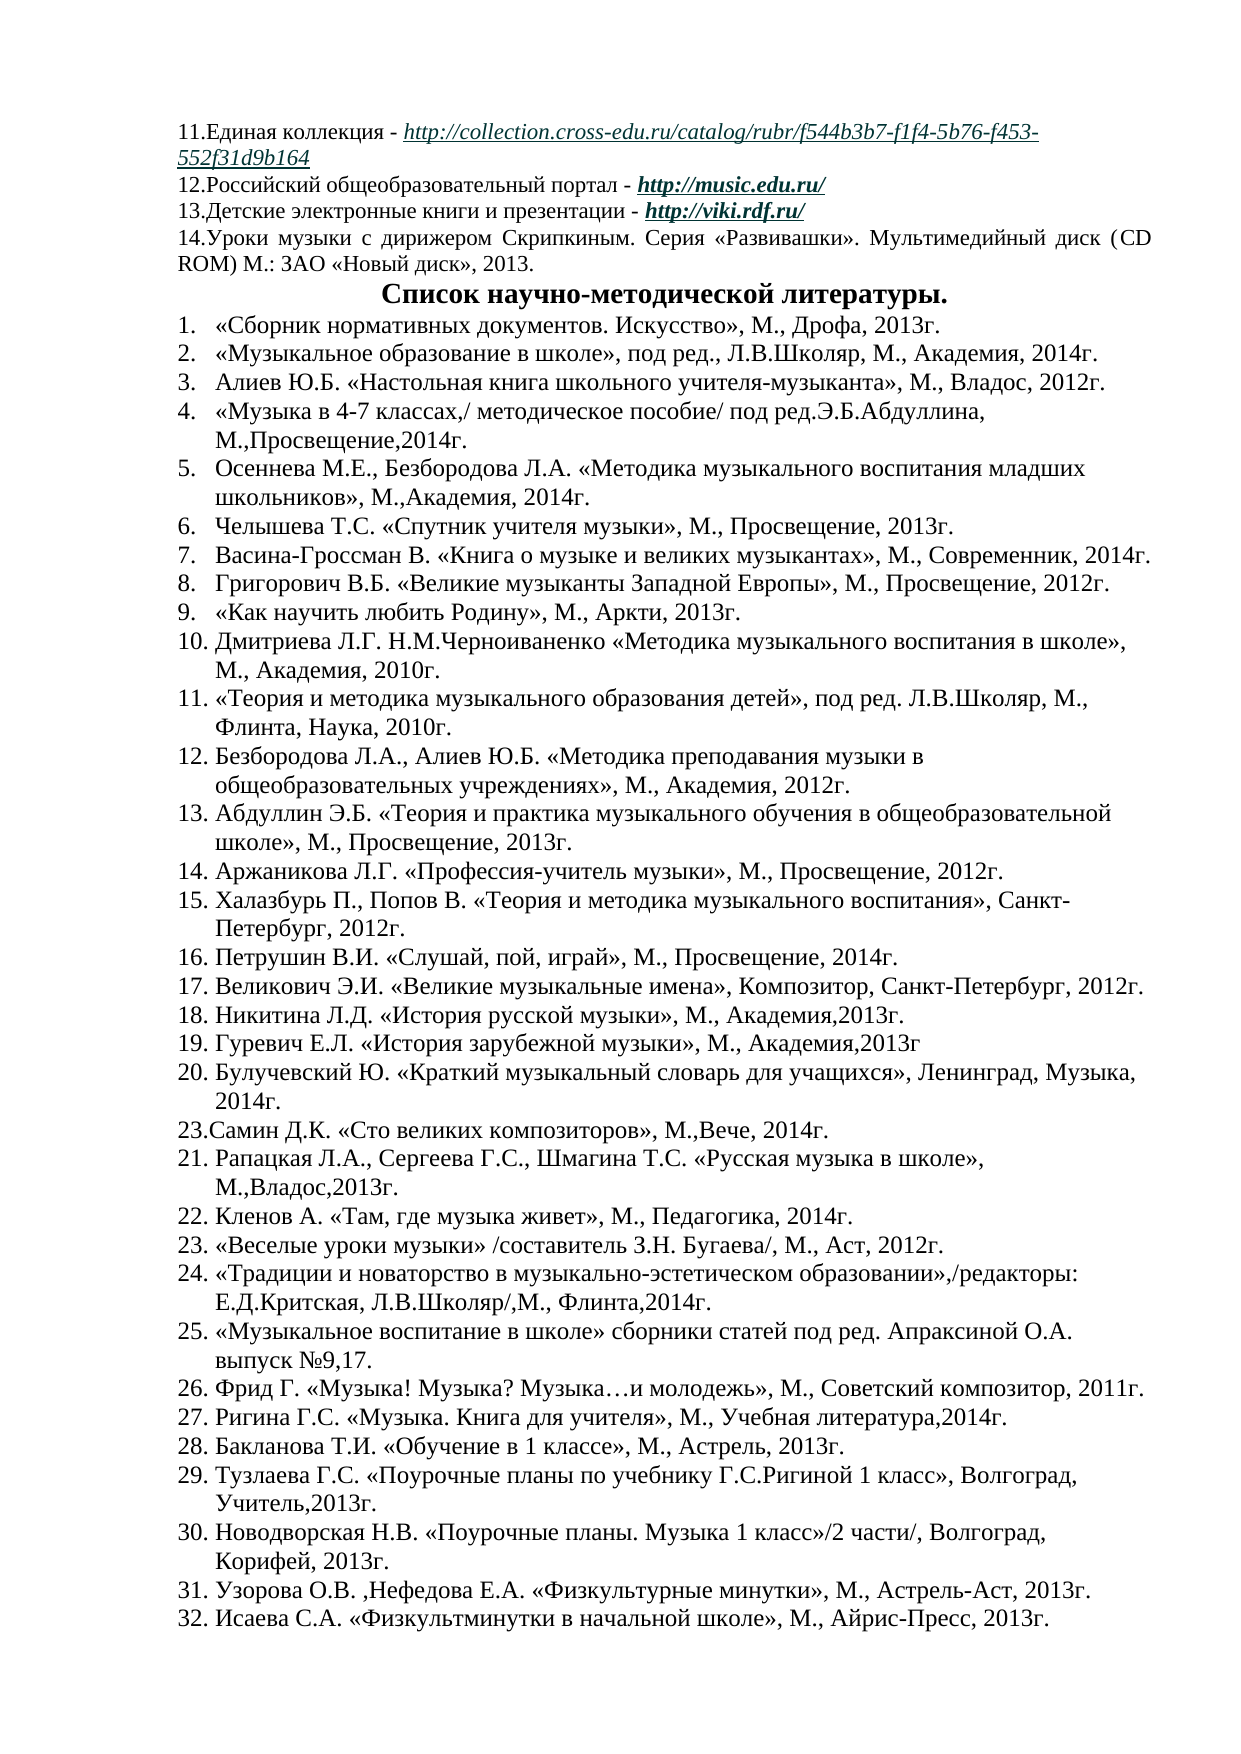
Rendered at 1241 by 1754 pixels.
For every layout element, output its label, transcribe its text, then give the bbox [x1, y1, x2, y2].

text 13.Детские электронные книги и презентации - http://viki.rdf.ru/ [177, 197, 1152, 223]
list «Веселые уроки музыки» /составитель З.Н. Бугаева/, М., Аст, 2012г. [177, 1230, 1152, 1258]
list «Музыкальное воспитание в школе» сборники статей под ред. Апраксиной О.А. выпуск №9,17. [177, 1316, 1152, 1373]
list Дмитриева Л.Г. Н.М.Черноиваненко «Методика музыкального воспитания в школе», М., Академия, 2010г. [177, 626, 1152, 683]
list «Музыкальное образование в школе», под ред., Л.В.Школяр, М., Академия, 2014г. [177, 338, 1152, 367]
list «Традиции и новаторство в музыкально-эстетическом образовании»,/редакторы: Е.Д.Критская, Л.В.Школяр/,М., Флинта,2014г. [177, 1258, 1152, 1316]
list Безбородова Л.А., Алиев Ю.Б. «Методика преподавания музыки в общеобразовательных учреждениях», М., Академия, 2012г. [177, 741, 1152, 798]
list Петрушин В.И. «Слушай, пой, играй», М., Просвещение, 2014г. [177, 942, 1152, 971]
list Ригина Г.С. «Музыка. Книга для учителя», М., Учебная литература,2014г. [177, 1402, 1152, 1431]
list Григорович В.Б. «Великие музыканты Западной Европы», М., Просвещение, 2012г. [177, 568, 1152, 597]
list «Сборник нормативных документов. Искусство», М., Дрофа, 2013г. [177, 310, 1152, 338]
list Бакланова Т.И. «Обучение в 1 классе», М., Астрель, 2013г. [177, 1431, 1152, 1460]
text 14.Уроки музыки с дирижером Скрипкиным. Серия «Развивашки». Мультимедийный диск (CD ROM) М.: ЗАО «Новый диск», 2013. [177, 223, 1152, 276]
list Никитина Л.Д. «История русской музыки», М., Академия,2013г. [177, 1000, 1152, 1028]
list Осеннева М.Е., Безбородова Л.А. «Методика музыкального воспитания младших школьников», М.,Академия, 2014г. [177, 453, 1152, 511]
text 23.Самин Д.К. «Сто великих композиторов», М.,Вече, 2014г. [177, 1115, 1152, 1143]
list Алиев Ю.Б. «Настольная книга школьного учителя-музыканта», М., Владос, 2012г. [177, 367, 1152, 396]
list Узорова О.В. ,Нефедова Е.А. «Физкультурные минутки», М., Астрель-Аст, 2013г. [177, 1575, 1152, 1603]
list Великович Э.И. «Великие музыкальные имена», Композитор, Санкт-Петербург, 2012г. [177, 971, 1152, 1000]
list Абдуллин Э.Б. «Теория и практика музыкального обучения в общеобразовательной школе», М., Просвещение, 2013г. [177, 798, 1152, 856]
list Тузлаева Г.С. «Поурочные планы по учебнику Г.С.Ригиной 1 класс», Волгоград, Учитель,2013г. [177, 1460, 1152, 1517]
list Челышева Т.С. «Спутник учителя музыки», М., Просвещение, 2013г. [177, 511, 1152, 540]
text 11.Единая коллекция - http://collection.cross-edu.ru/catalog/rubr/f544b3b7-f1f4-5b76-f453-552f31d9b164 [177, 118, 1152, 171]
list «Музыка в 4-7 классах,/ методическое пособие/ под ред.Э.Б.Абдуллина, М.,Просвещение,2014г. [177, 396, 1152, 453]
text 12.Российский общеобразовательный портал - http://music.edu.ru/ [177, 171, 1152, 197]
list Рапацкая Л.А., Сергеева Г.С., Шмагина Т.С. «Русская музыка в школе», М.,Владос,2013г. [177, 1143, 1152, 1201]
list «Как научить любить Родину», М., Аркти, 2013г. [177, 597, 1152, 626]
list Халазбурь П., Попов В. «Теория и методика музыкального воспитания», Санкт-Петербург, 2012г. [177, 885, 1152, 942]
list Аржаникова Л.Г. «Профессия-учитель музыки», М., Просвещение, 2012г. [177, 856, 1152, 885]
text Список научно-методической литературы. [177, 276, 1152, 310]
list Новодворская Н.В. «Поурочные планы. Музыка 1 класс»/2 части/, Волгоград, Корифей, 2013г. [177, 1517, 1152, 1575]
list Кленов А. «Там, где музыка живет», М., Педагогика, 2014г. [177, 1201, 1152, 1230]
list Гуревич Е.Л. «История зарубежной музыки», М., Академия,2013г [177, 1028, 1152, 1057]
list Булучевский Ю. «Краткий музыкальный словарь для учащихся», Ленинград, Музыка, 2014г. [177, 1057, 1152, 1115]
list «Теория и методика музыкального образования детей», под ред. Л.В.Школяр, М., Флинта, Наука, 2010г. [177, 683, 1152, 741]
list Исаева С.А. «Физкультминутки в начальной школе», М., Айрис-Пресс, 2013г. [177, 1603, 1152, 1632]
list Фрид Г. «Музыка! Музыка? Музыка…и молодежь», М., Советский композитор, 2011г. [177, 1373, 1152, 1402]
list Васина-Гроссман В. «Книга о музыке и великих музыкантах», М., Современник, 2014г. [177, 540, 1152, 568]
